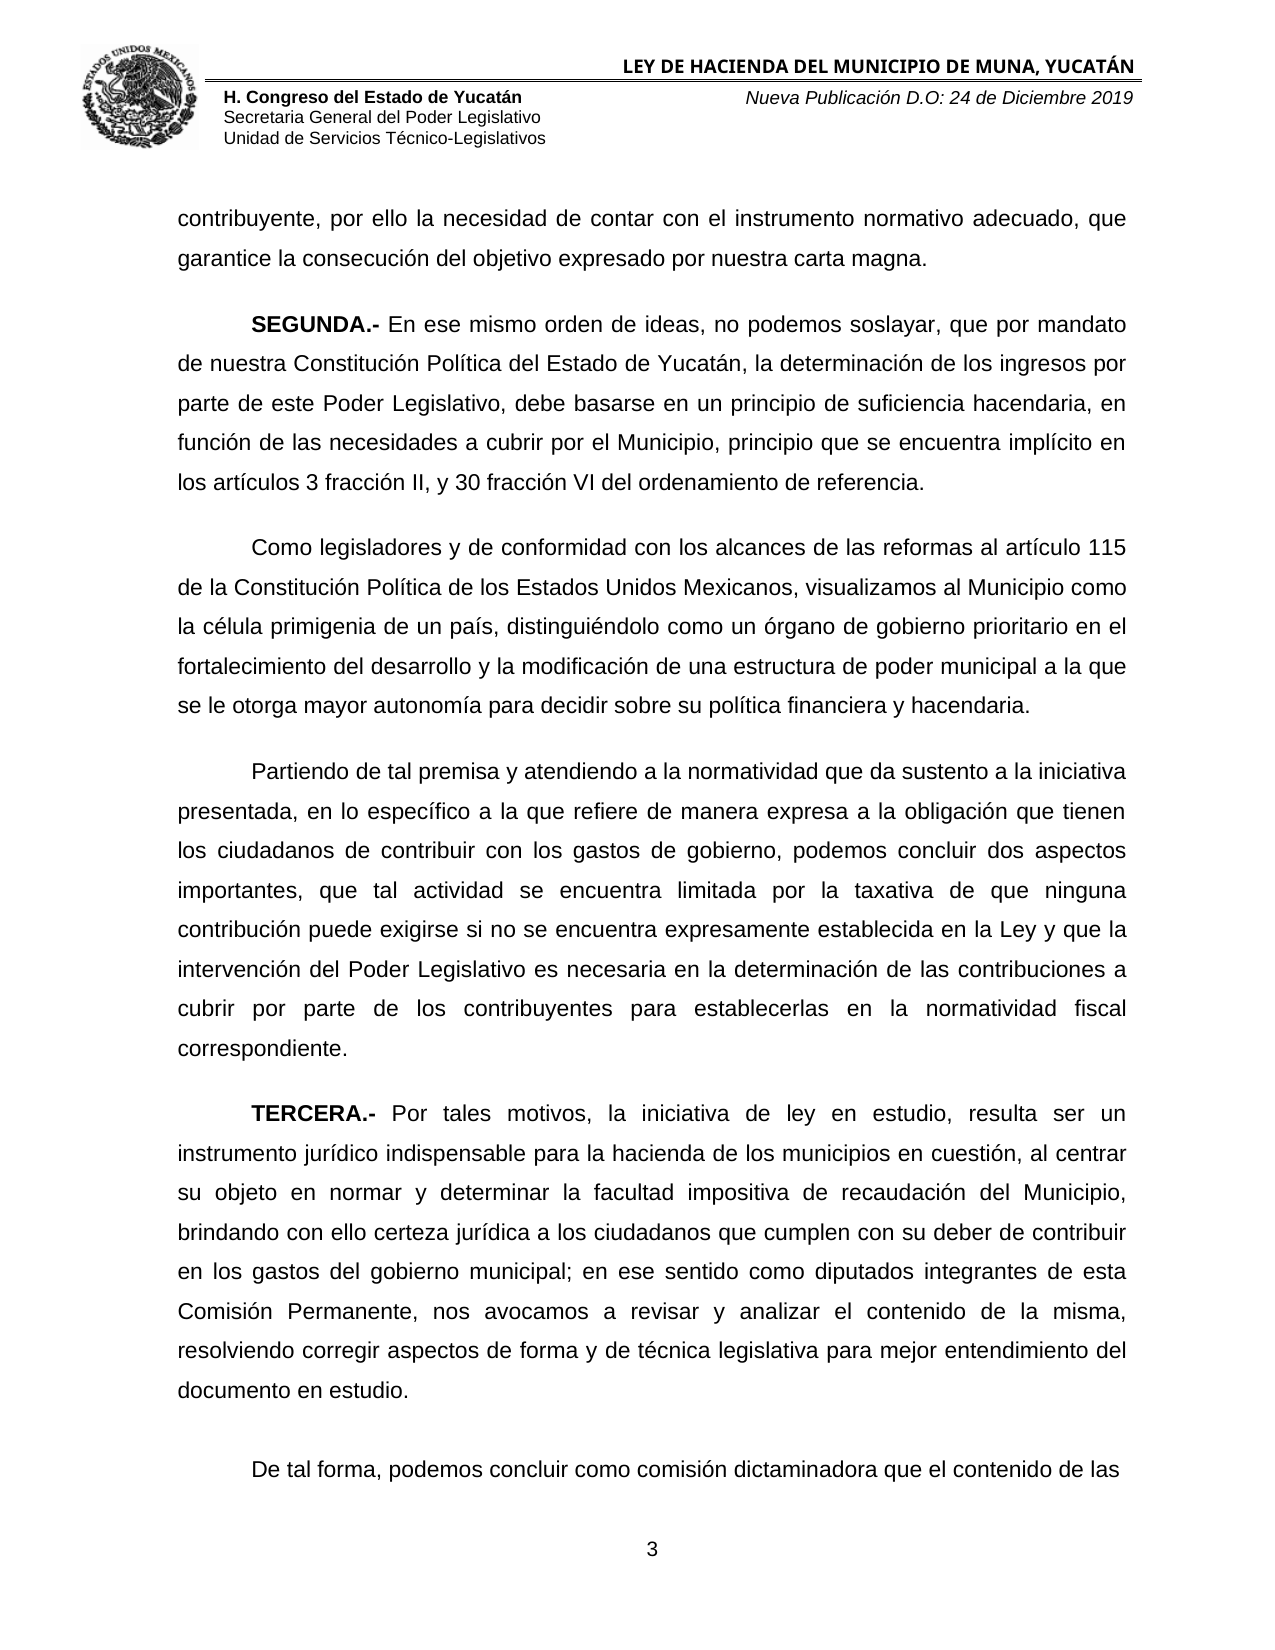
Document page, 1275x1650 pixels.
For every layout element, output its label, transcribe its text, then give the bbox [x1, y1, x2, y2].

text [177, 1456, 1127, 1482]
text SEGUNDA.- En ese mismo orden de ideas, no podemos soslayar, que por mandato de nuestra Constitución Política del Estado de Yucatán, la determinación de los ingresos por parte de este Poder Legislativo, debe basarse en un principio de suficiencia hacendaria, en función de las necesidades a cubrir por el Municipio, principio que se encuentra implícito en los artículos 3 fracción II, y 30 fracción VI del ordenamiento de referencia. [177, 311, 1127, 495]
text Como legisladores y de conformidad con los alcances de las reformas al artículo 115 de de los Estados Unidos Mexicanos, visualizamos al Municipio como la célula primigenia de un país, distinguiéndolo como un órgano de gobierno prioritario en el fortalecimiento del desarrollo y la modificación de una estructura de poder municipal a la que se le otorga mayor autonomía para decidir sobre su política financiera y hacendaria. [177, 534, 1127, 719]
text Partiendo de tal premisa y atendiendo a la normatividad que da sustento a la iniciativa presentada, en lo específico a la que refiere de manera expresa a la obligación que tienen los ciudadanos de contribuir con los gastos de gobierno, podemos concluir dos aspectos importantes, que tal actividad se encuentra limitada por la taxativa de que ninguna contribución puede exigirse si no se encuentra expresamente establecida en la Ley y que la intervención del Poder Legislativo es necesaria en la determinación de las contribuciones a cubrir por parte de los contribuyentes para establecerlas en la normatividad fiscal correspondiente. [177, 758, 1127, 1061]
text TERCERA.- Por tales motivos, la iniciativa de ley en estudio, resulta ser un instrumento jurídico indispensable para la hacienda de los municipios en cuestión, al centrar su objeto en normar y determinar la facultad impositiva de recaudación del Municipio, brindando con ello certeza jurídica a los ciudadanos que cumplen con su deber de contribuir en los gastos del gobierno municipal; en ese sentido como diputados integrantes de esta Comisión Permanente, nos avocamos a revisar y analizar el contenido de la misma, resolviendo corregir aspectos de forma y de técnica legislativa para mejor entendimiento del documento en estudio. [177, 1100, 1127, 1403]
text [177, 205, 1127, 271]
